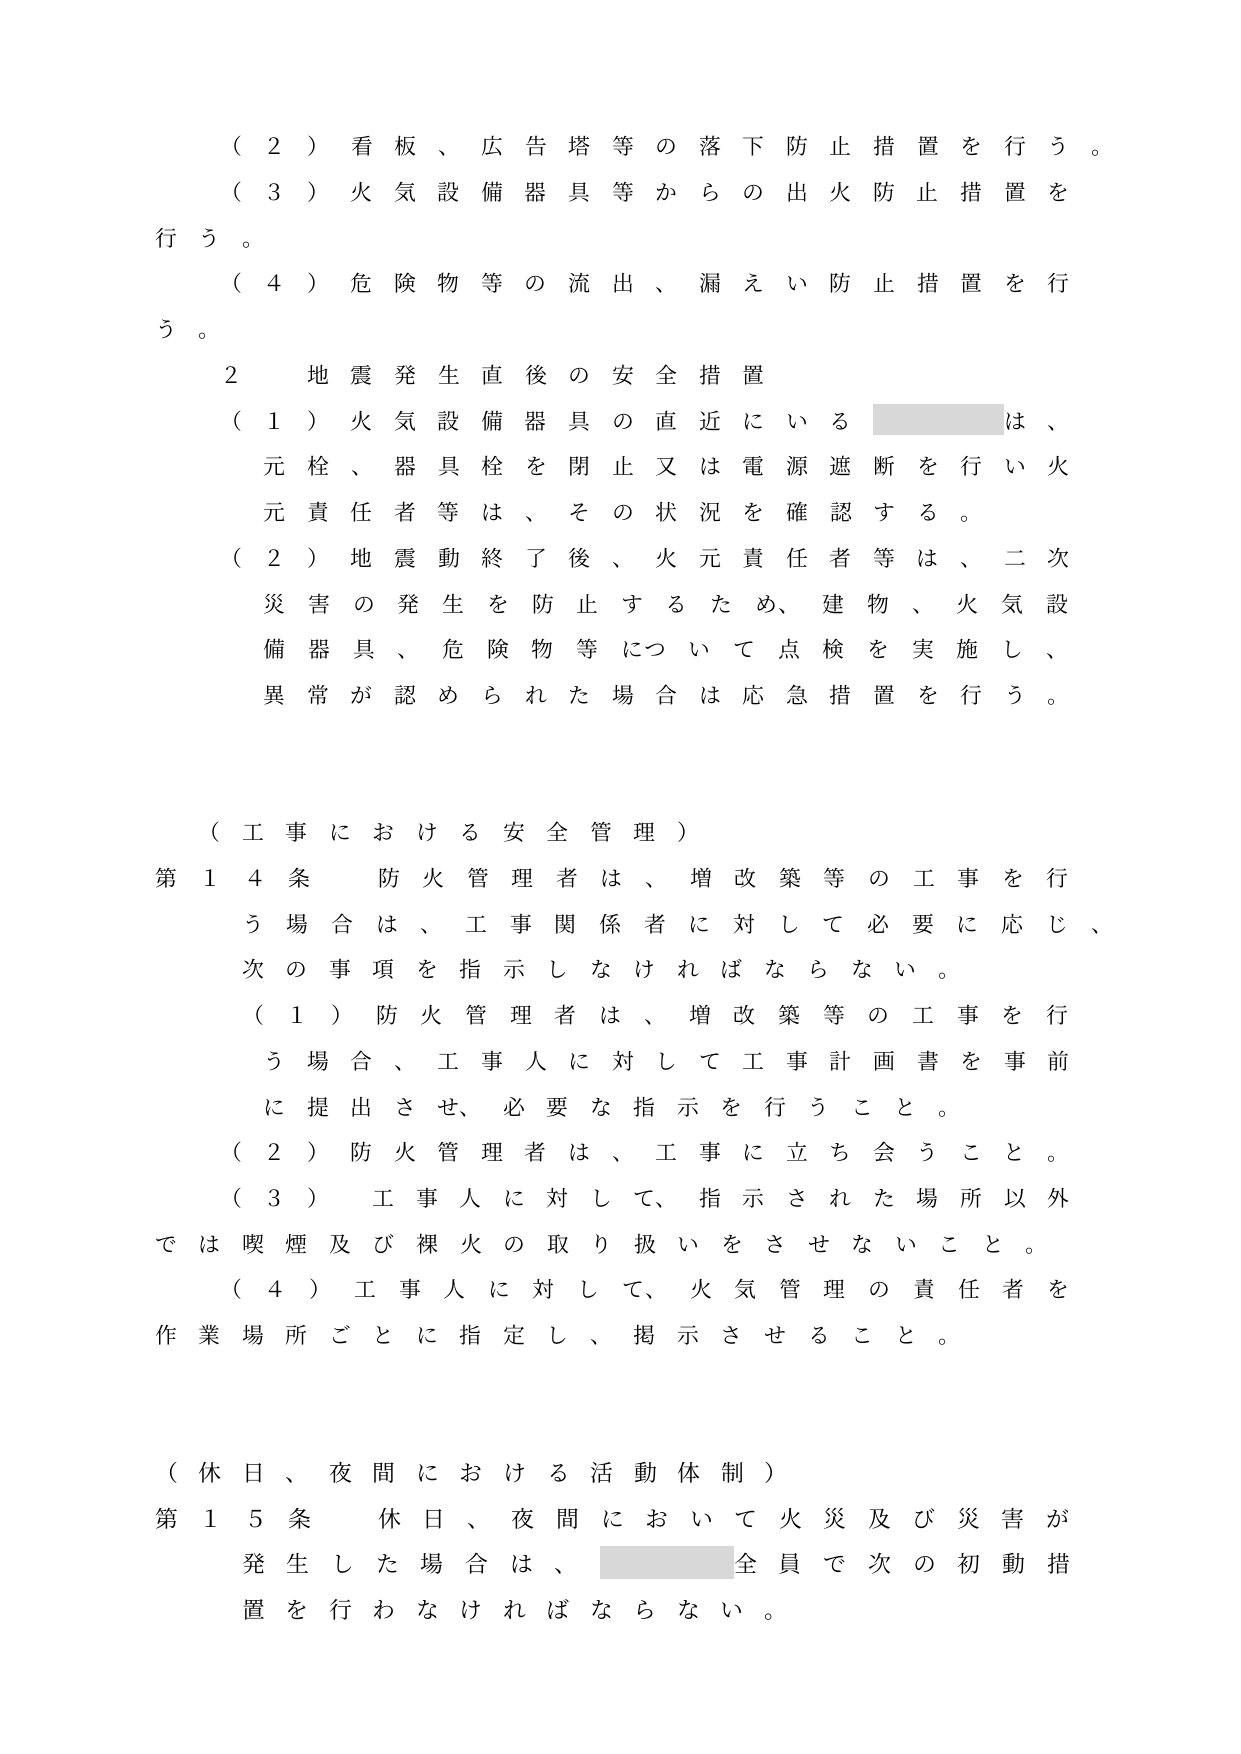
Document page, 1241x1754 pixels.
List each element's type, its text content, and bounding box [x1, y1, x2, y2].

text （工事における安全管理） [155, 808, 1091, 854]
text （３）火気設備器具等からの出火防止措置を行う。 [155, 168, 1091, 259]
text （３） 工事人に対して、指示された場所以外では喫煙及び裸火の取り扱いをさせないこと。 [155, 1174, 1091, 1266]
text （２）地震動終了後、火元責任者等は、二次災害の発生を防止するため、建物、火気設備器具、危険物等について点検を実施し、異常が認められた場合は応急措置を行う。 [220, 534, 1091, 717]
text （休日、夜間における活動体制） [155, 1448, 1091, 1494]
text （２）看板、広告塔等の落下防止措置を行う。 [155, 122, 1091, 168]
text （１）火気設備器具の直近にいる は、元栓、器具栓を閉止又は電源遮断を行い火元責任者等は、その状況を確認する。 [220, 397, 1091, 534]
text （２）防火管理者は、工事に立ち会うこと。 [155, 1128, 1091, 1174]
text ２ 地震発生直後の安全措置 [155, 351, 1091, 397]
text （４）危険物等の流出、漏えい防止措置を行う。 [155, 259, 1091, 351]
text （１）防火管理者は、増改築等の工事を行う場合、工事人に対して工事計画書を事前に提出させ、必要な指示を行うこと。 [220, 991, 1091, 1128]
text 第１４条 防火管理者は、増改築等の工事を行う場合は、工事関係者に対して必要に応じ、次の事項を指示しなければならない。 [155, 854, 1091, 991]
text （４）工事人に対して、火気管理の責任者を作業場所ごとに指定し、掲示させること。 [155, 1266, 1091, 1357]
text 第１５条 休日、夜間において火災及び災害が発生した場合は、 全員で次の初動措置を行わなければならない。 [155, 1494, 1091, 1631]
